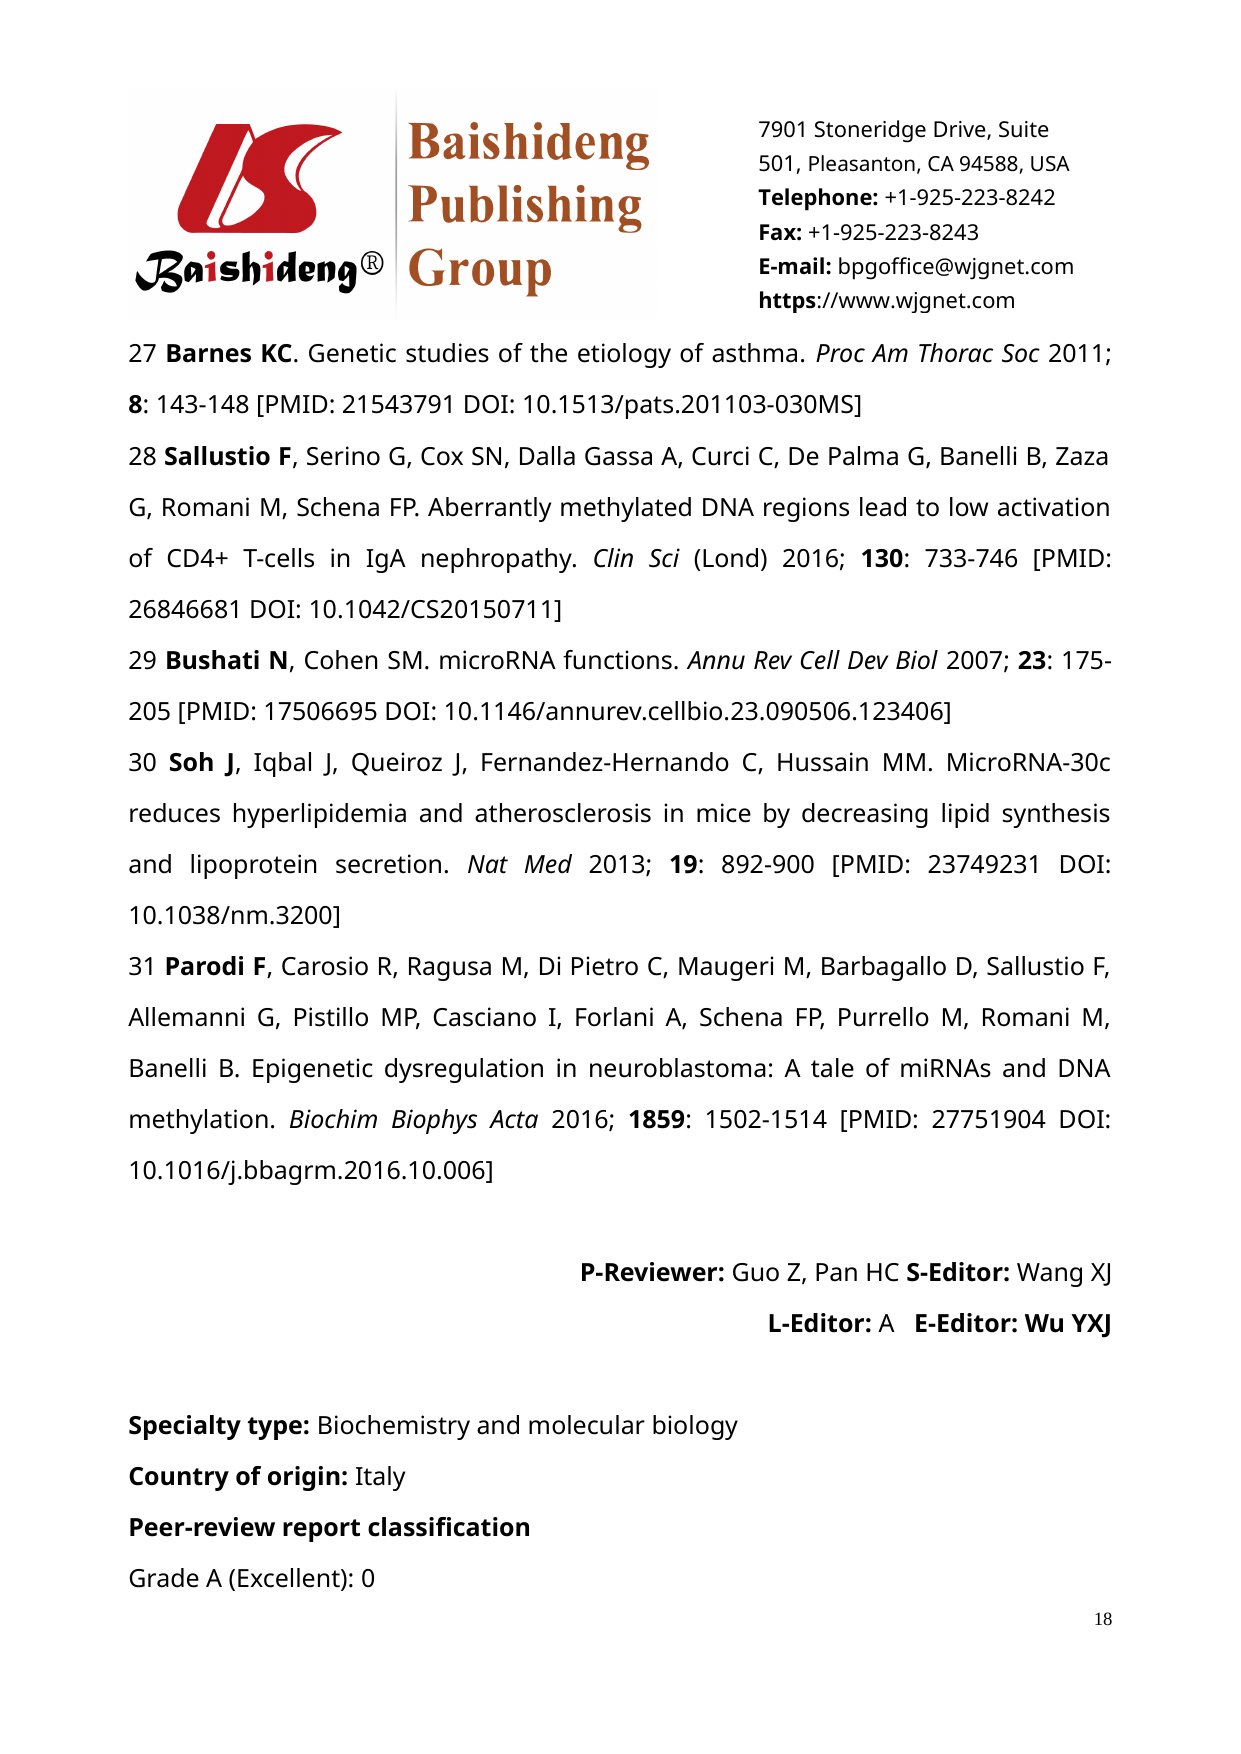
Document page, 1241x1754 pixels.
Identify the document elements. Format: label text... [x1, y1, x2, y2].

text Peer-review report classification [128, 1510, 1112, 1544]
text P-Reviewer: Guo Z, Pan HC S-Editor: Wang XJ [128, 1255, 1112, 1289]
text 28 Sallustio F, Serino G, Cox SN, Dalla Gassa A, Curci C, De Palma G, Banelli B, Zaza G, Romani M, Schena FP. Aberrantly methylated DNA regions lead to low activation of CD4+ T-cells in IgA nephropathy. Clin Sci (Lond) 2016; 130: 733-746 [PMID: 26846681 DOI: 10.1042/CS20150711] [128, 438, 1112, 625]
picture [128, 88, 658, 320]
text 30 Soh J, Iqbal J, Queiroz J, Fernandez-Hernando C, Hussain MM. MicroRNA-30c reduces hyperlipidemia and atherosclerosis in mice by decreasing lipid synthesis and lipoprotein secretion. Nat Med 2013; 19: 892-900 [PMID: 23749231 DOI: 10.1038/nm.3200] [128, 744, 1112, 932]
text 31 Parodi F, Carosio R, Ragusa M, Di Pietro C, Maugeri M, Barbagallo D, Sallustio F, Allemanni G, Pistillo MP, Casciano I, Forlani A, Schena FP, Purrello M, Romani M, Banelli B. Epigenetic dysregulation in neuroblastoma: A tale of miRNAs and DNA methylation. Biochim Biophys Acta 2016; 1859: 1502-1514 [PMID: 27751904 DOI: 10.1016/j.bbagrm.2016.10.006] [128, 949, 1112, 1187]
text L-Editor: A E-Editor: Wu YXJ [128, 1306, 1112, 1340]
text Country of origin: Italy [128, 1459, 1112, 1493]
text 29 Bushati N, Cohen SM. microRNA functions. Annu Rev Cell Dev Biol 2007; 23: 175-205 [PMID: 17506695 DOI: 10.1146/annurev.cellbio.23.090506.123406] [128, 642, 1112, 727]
text 27 Barnes KC. Genetic studies of the etiology of asthma. Proc Am Thorac Soc 2011; 8: 143-148 [PMID: 21543791 DOI: 10.1513/pats.201103-030MS] [128, 336, 1112, 421]
text Grade A (Excellent): 0 [128, 1561, 1112, 1595]
text Specialty type: Biochemistry and molecular biology [128, 1408, 1112, 1442]
